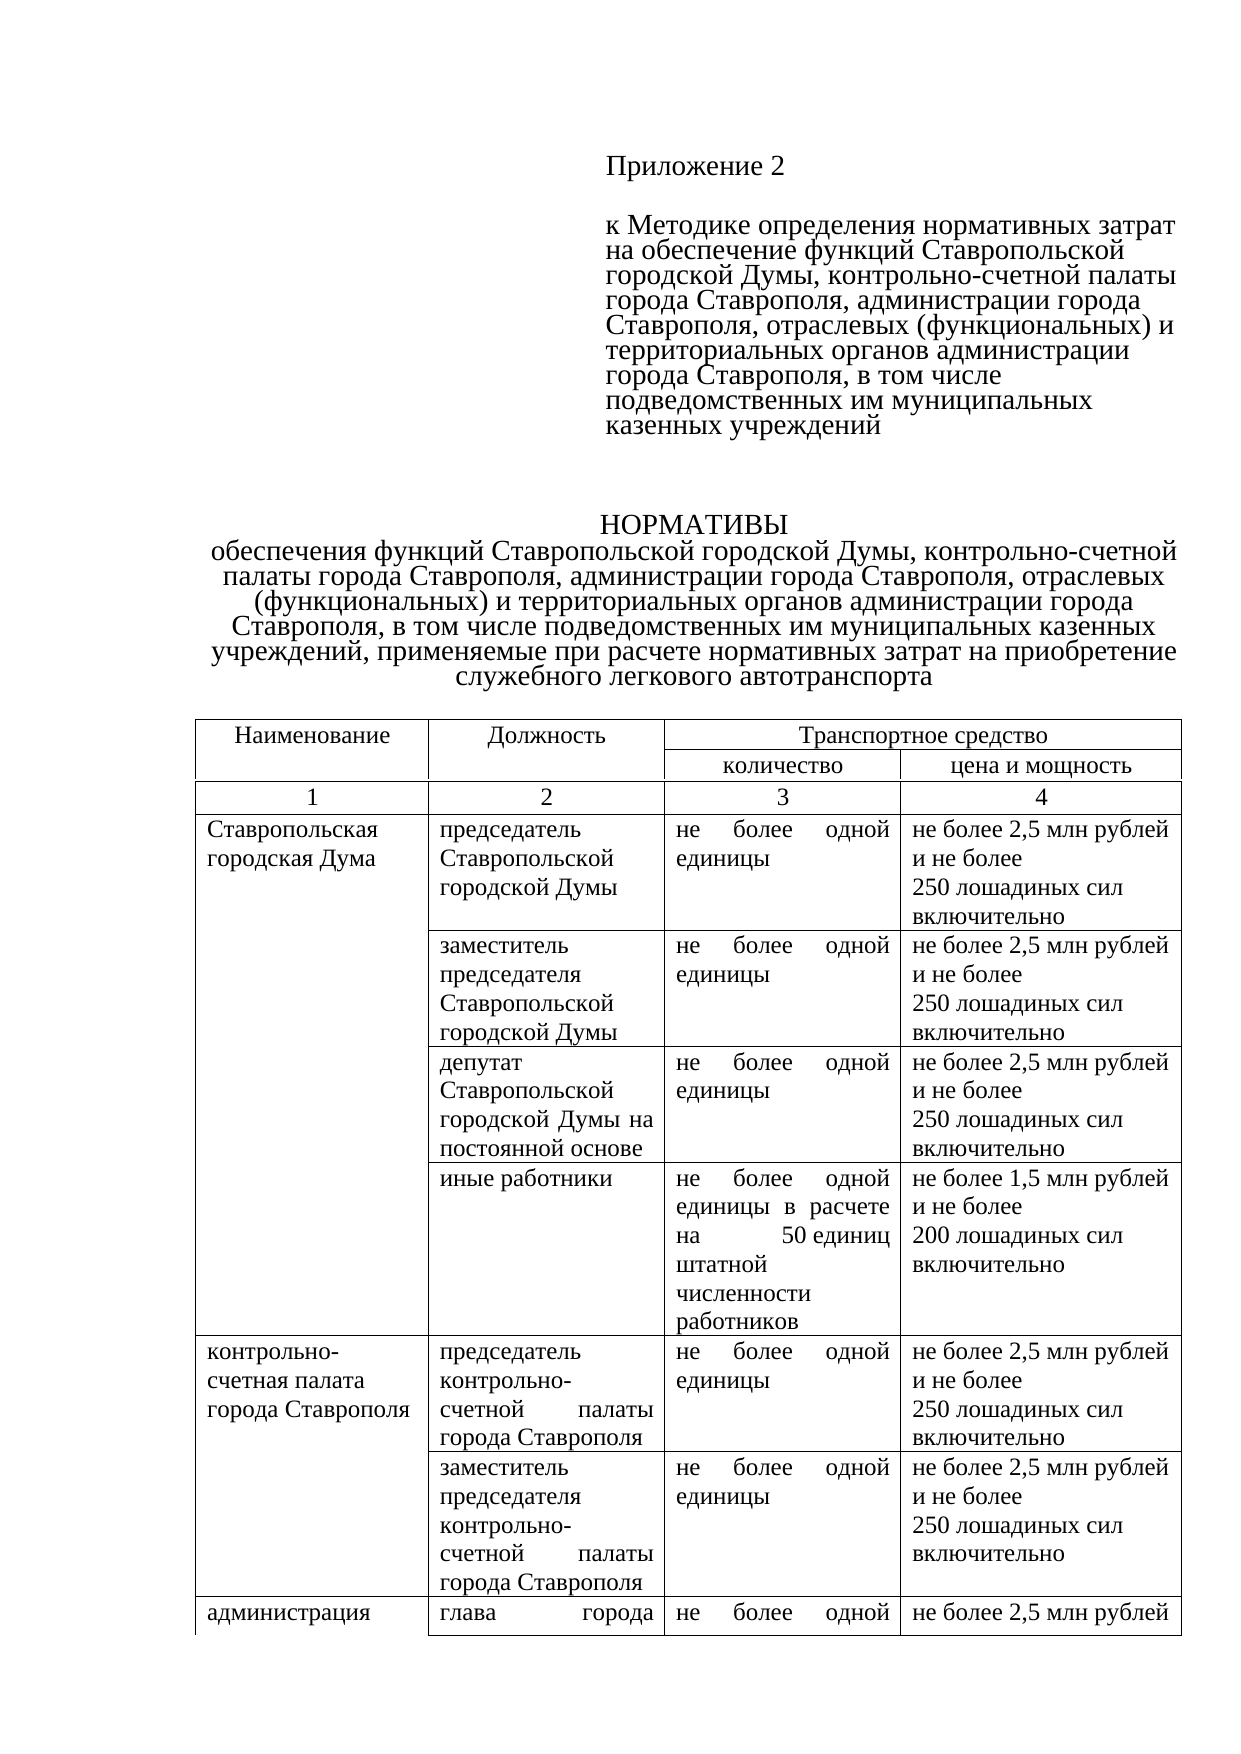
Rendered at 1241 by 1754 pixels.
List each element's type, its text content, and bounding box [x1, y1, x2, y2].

table_cell депутат Ставропольской городской Думы на постоянной основе [429, 1047, 664, 1162]
table_header 3 [665, 782, 900, 813]
table_cell председатель контрольно-счетной палаты города Ставрополя [429, 1336, 664, 1451]
table_cell не более одной единицы [665, 1452, 900, 1596]
text на обеспечение функций Ставропольской [815, 240, 1181, 265]
table_cell количество [665, 750, 900, 779]
table_cell не более 2,5 млн рублей и не более 250 лошадиных сил включительно [901, 1047, 1181, 1162]
table_cell не более 1,5 млн рублей и не более 200 лошадиных сил включительно [901, 1163, 1181, 1335]
table_cell не более одной единицы [665, 815, 900, 929]
table_cell контрольно-счетная палата города Ставрополя [196, 1336, 428, 1596]
table_header Наименование [196, 720, 428, 779]
table_cell не более 2,5 млн рублей и не более 250 лошадиных сил включительно [901, 1452, 1181, 1596]
text к Методике определения нормативных затрат [605, 215, 1181, 240]
text НОРМАТИВЫ [207, 507, 1181, 540]
table_header 1 [196, 782, 428, 813]
table_cell не более 2,5 млн рублей и не более 250 лошадиных сил включительно [901, 1336, 1181, 1451]
text городской Думы, контрольно-счетной палаты города Ставрополя, администрации города Ставрополя, отраслевых (функциональных) и территориальных органов администрации города Ставрополя, в том числе подведомственных им муниципальных казенных учреждений [605, 265, 1181, 440]
table_cell Ставропольская городская Дума [196, 815, 428, 1335]
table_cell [429, 1597, 664, 1635]
table_cell администрация города Ставрополя [196, 1597, 428, 1635]
table_cell не более 2,5 млн рублей и не более 250 лошадиных сил включительно [901, 815, 1181, 929]
table_cell цена и мощность [901, 750, 1181, 779]
table_header 4 [901, 782, 1181, 813]
text Приложение 2 [606, 148, 1181, 181]
text обеспечения функций Ставропольской городской Думы, контрольно-счетной палаты города Ставрополя, администрации города Ставрополя, отраслевых (функциональных) и территориальных органов администрации города Ставрополя, в том числе подведомственных им муниципальных казенных учреждений, применяемые при расчете нормативных затрат на приобретение служебного легкового автотранспорта [207, 540, 1181, 690]
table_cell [901, 1597, 1181, 1635]
table_cell иные работники [429, 1163, 664, 1335]
table_cell не более 2,5 млн рублей и не более 250 лошадиных сил включительно [901, 931, 1181, 1046]
table_cell не более одной единицы [665, 1047, 900, 1162]
table_header Транспортное средство [665, 720, 1181, 749]
table_header 2 [429, 782, 664, 813]
text на обеспечение функций Ставропольской [605, 240, 812, 265]
table_cell не более одной единицы [665, 931, 900, 1046]
table_cell не более одной единицы [665, 1336, 900, 1451]
table_header Должность [429, 720, 664, 779]
table_cell не более одной единицы в расчете на 50 единиц штатной численности работников [665, 1163, 900, 1335]
table_cell председатель Ставропольской городской Думы [429, 815, 664, 929]
table_cell заместитель председателя Ставропольской городской Думы [429, 931, 664, 1046]
table_cell заместитель председателя контрольно-счетной палаты города Ставрополя [429, 1452, 664, 1596]
table_cell не более одной единицы [665, 1597, 900, 1635]
